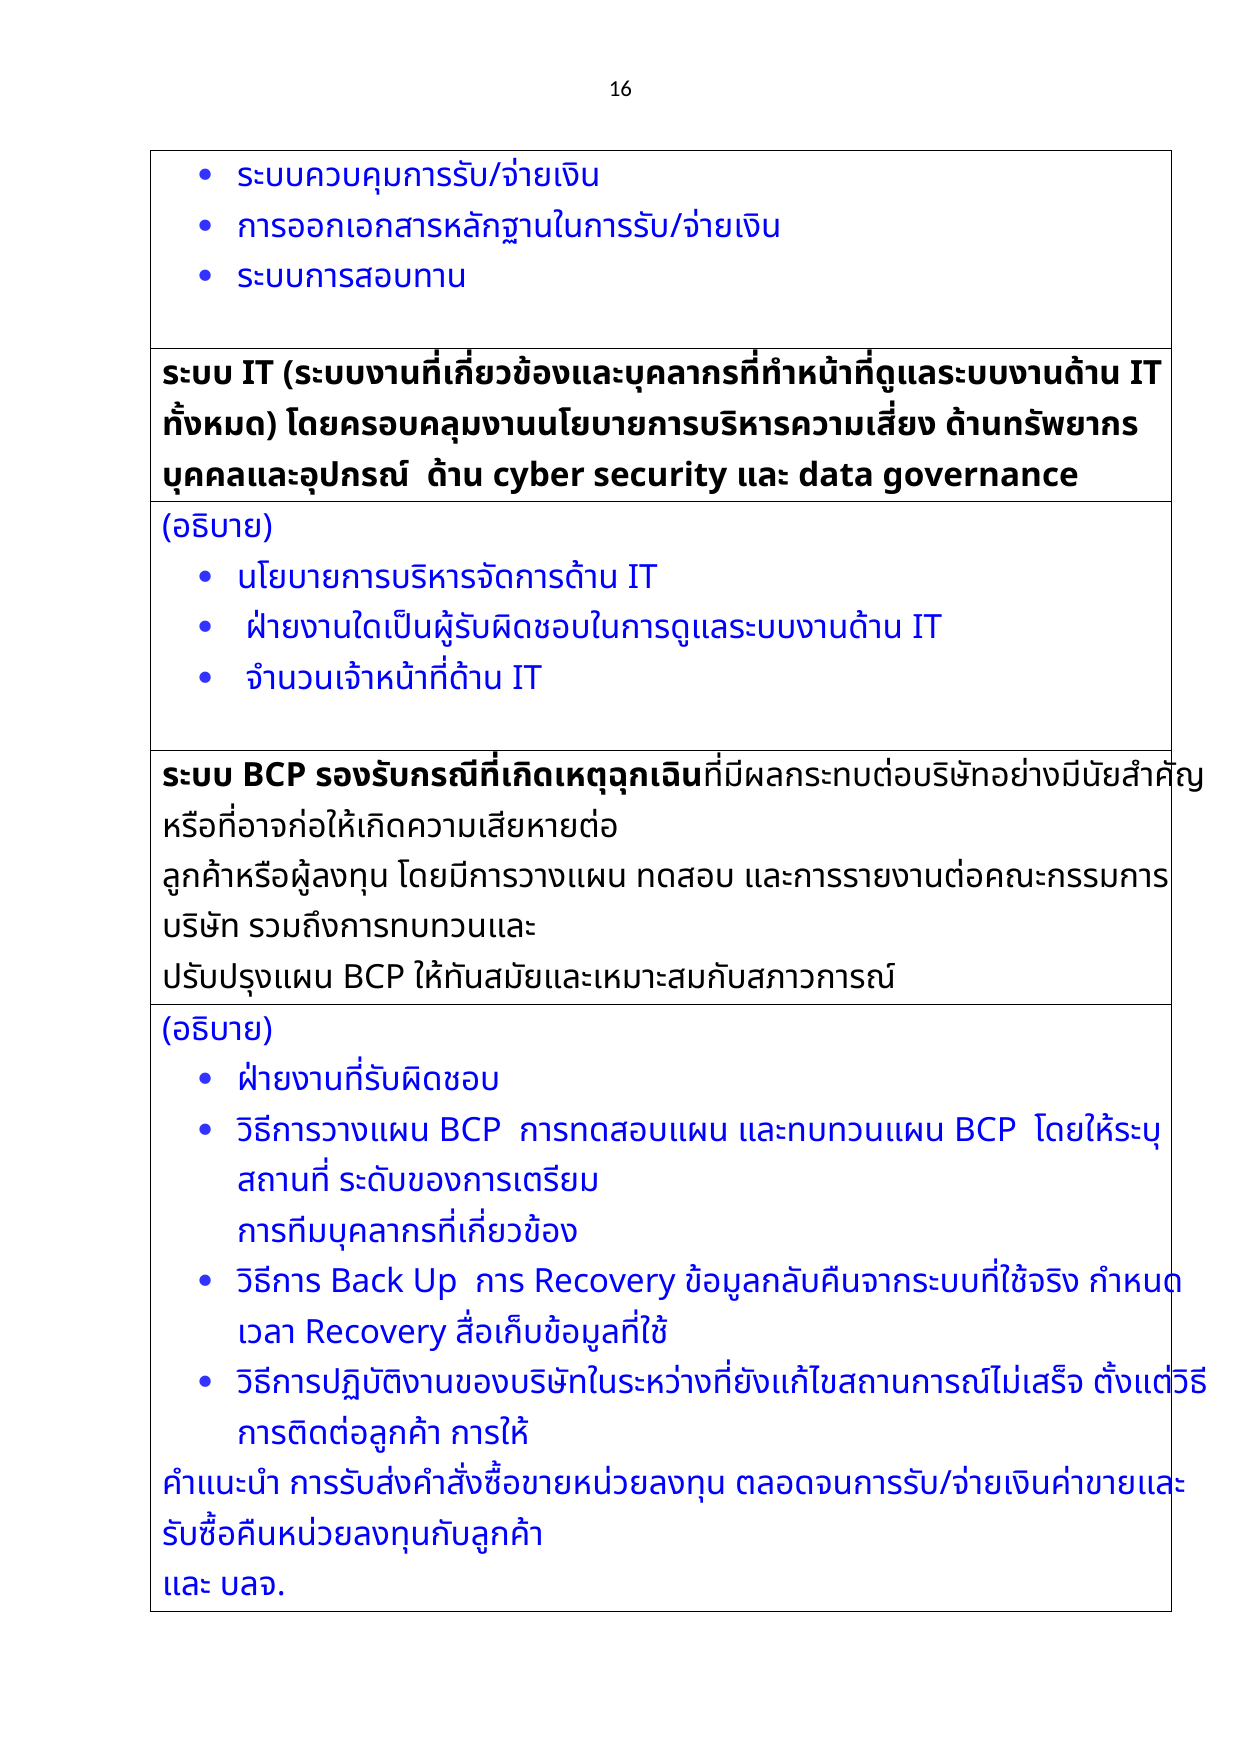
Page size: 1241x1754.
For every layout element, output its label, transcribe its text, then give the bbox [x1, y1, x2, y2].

table_cell (อธิบาย) นโยบายการบริหารจัดการด้าน IT ฝ่ายงานใดเป็นผู้รับผิดชอบในการดูแลระบบงานด้าน IT จำนวนเจ้าหน้าที่ด้าน IT [151, 502, 1171, 750]
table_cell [151, 151, 1171, 348]
table_cell ระบบ BCP รองรับกรณีที่เกิดเหตุฉุกเฉินที่มีผลกระทบต่อบริษัทอย่างมีนัยสำคัญหรือที่อาจก่อให้เกิดความเสียหายต่อ ลูกค้าหรือผู้ลงทุน โดยมีการวางแผน ทดสอบ และการรายงานต่อคณะกรรมการบริษัท รวมถึงการทบทวนและ ปรับปรุงแผน BCP ให้ทันสมัยและเหมาะสมกับสภาวการณ์ [151, 751, 1171, 1003]
table_cell ระบบ IT (ระบบงานที่เกี่ยวข้องและบุคลากรที่ทำหน้าที่ดูแลระบบงานด้าน IT ทั้งหมด) โดยครอบคลุมงานนโยบายการบริหารความเสี่ยง ด้านทรัพยากรบุคคลและอุปกรณ์ ด้าน cyber security และ data governance [151, 349, 1171, 501]
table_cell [151, 1005, 1171, 1611]
